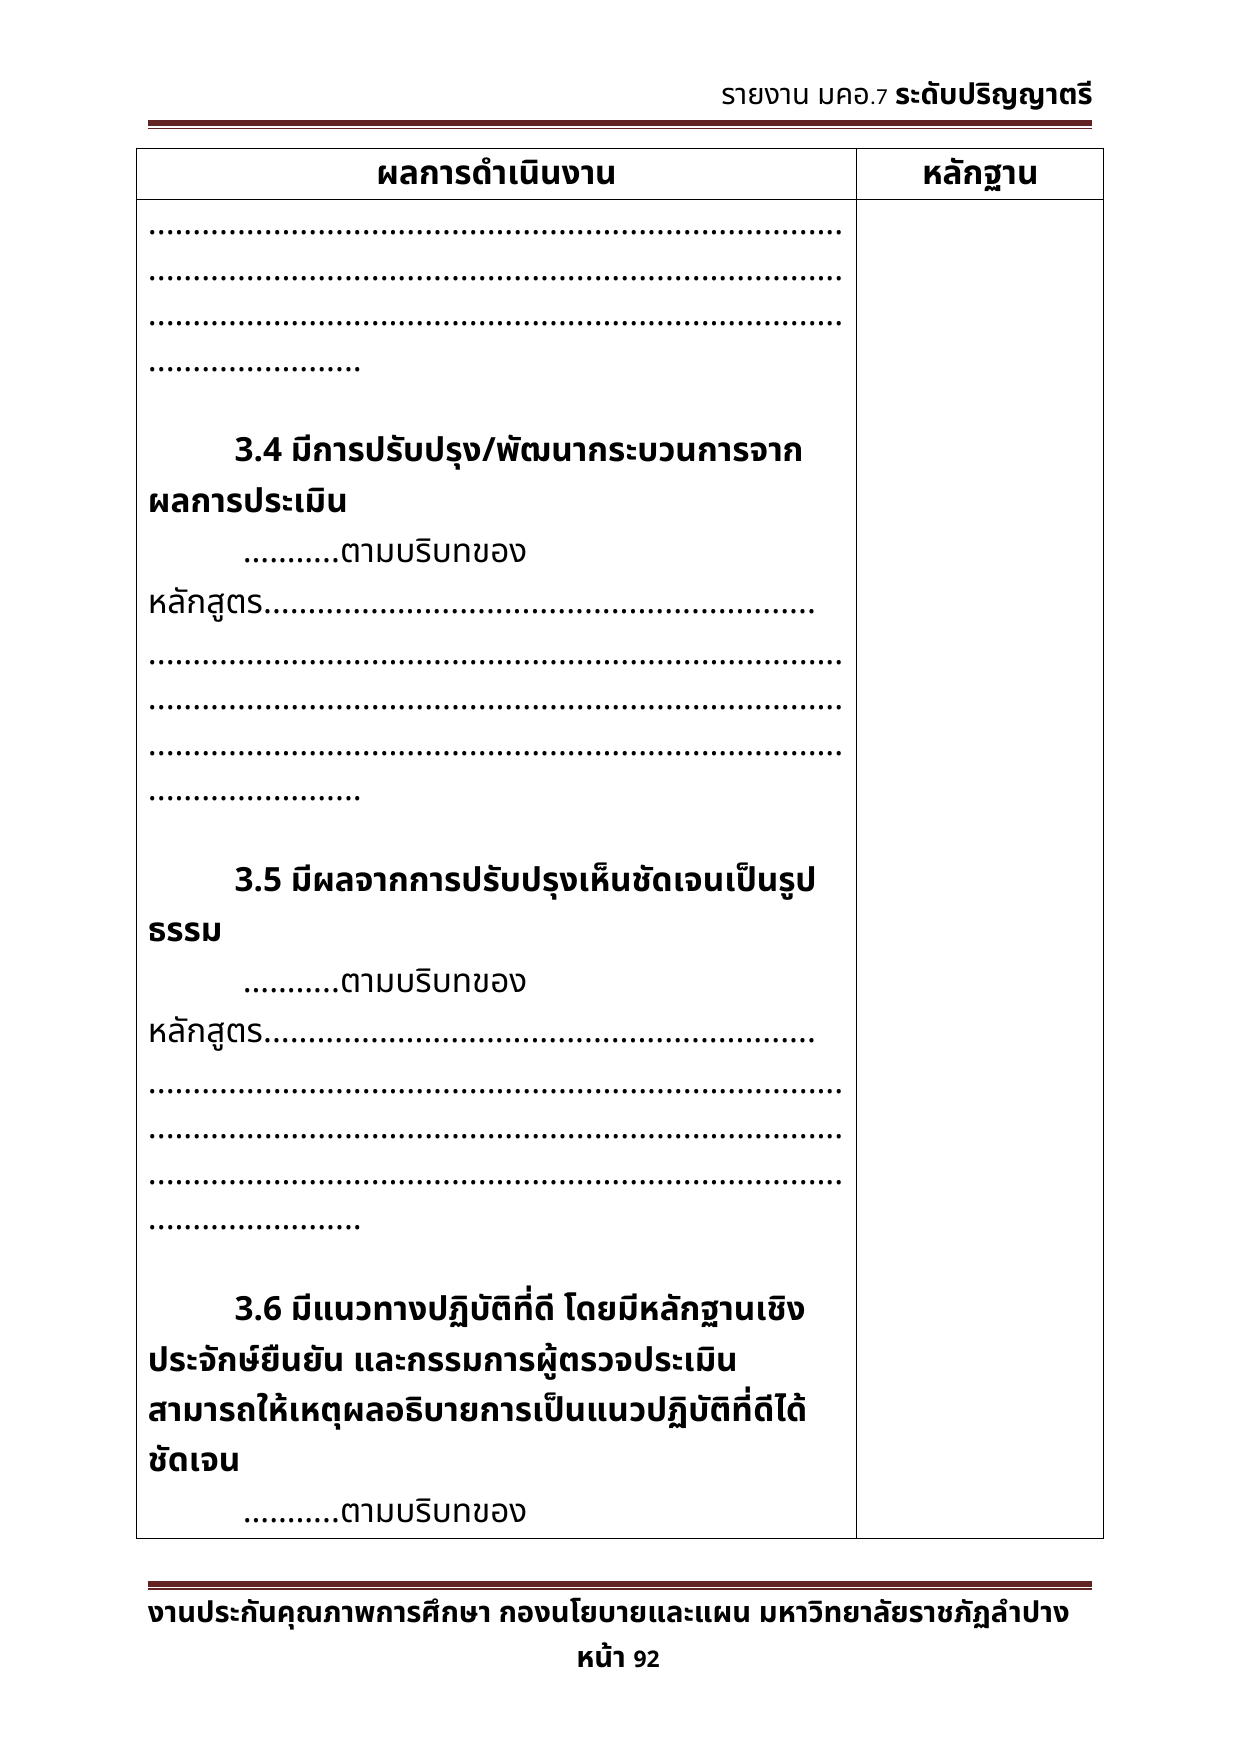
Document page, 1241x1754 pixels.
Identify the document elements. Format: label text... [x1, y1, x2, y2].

table_header หลักฐาน [857, 149, 1103, 199]
table_header ผลการดำเนินงาน [137, 149, 856, 199]
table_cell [857, 200, 1103, 1537]
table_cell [137, 200, 856, 1537]
